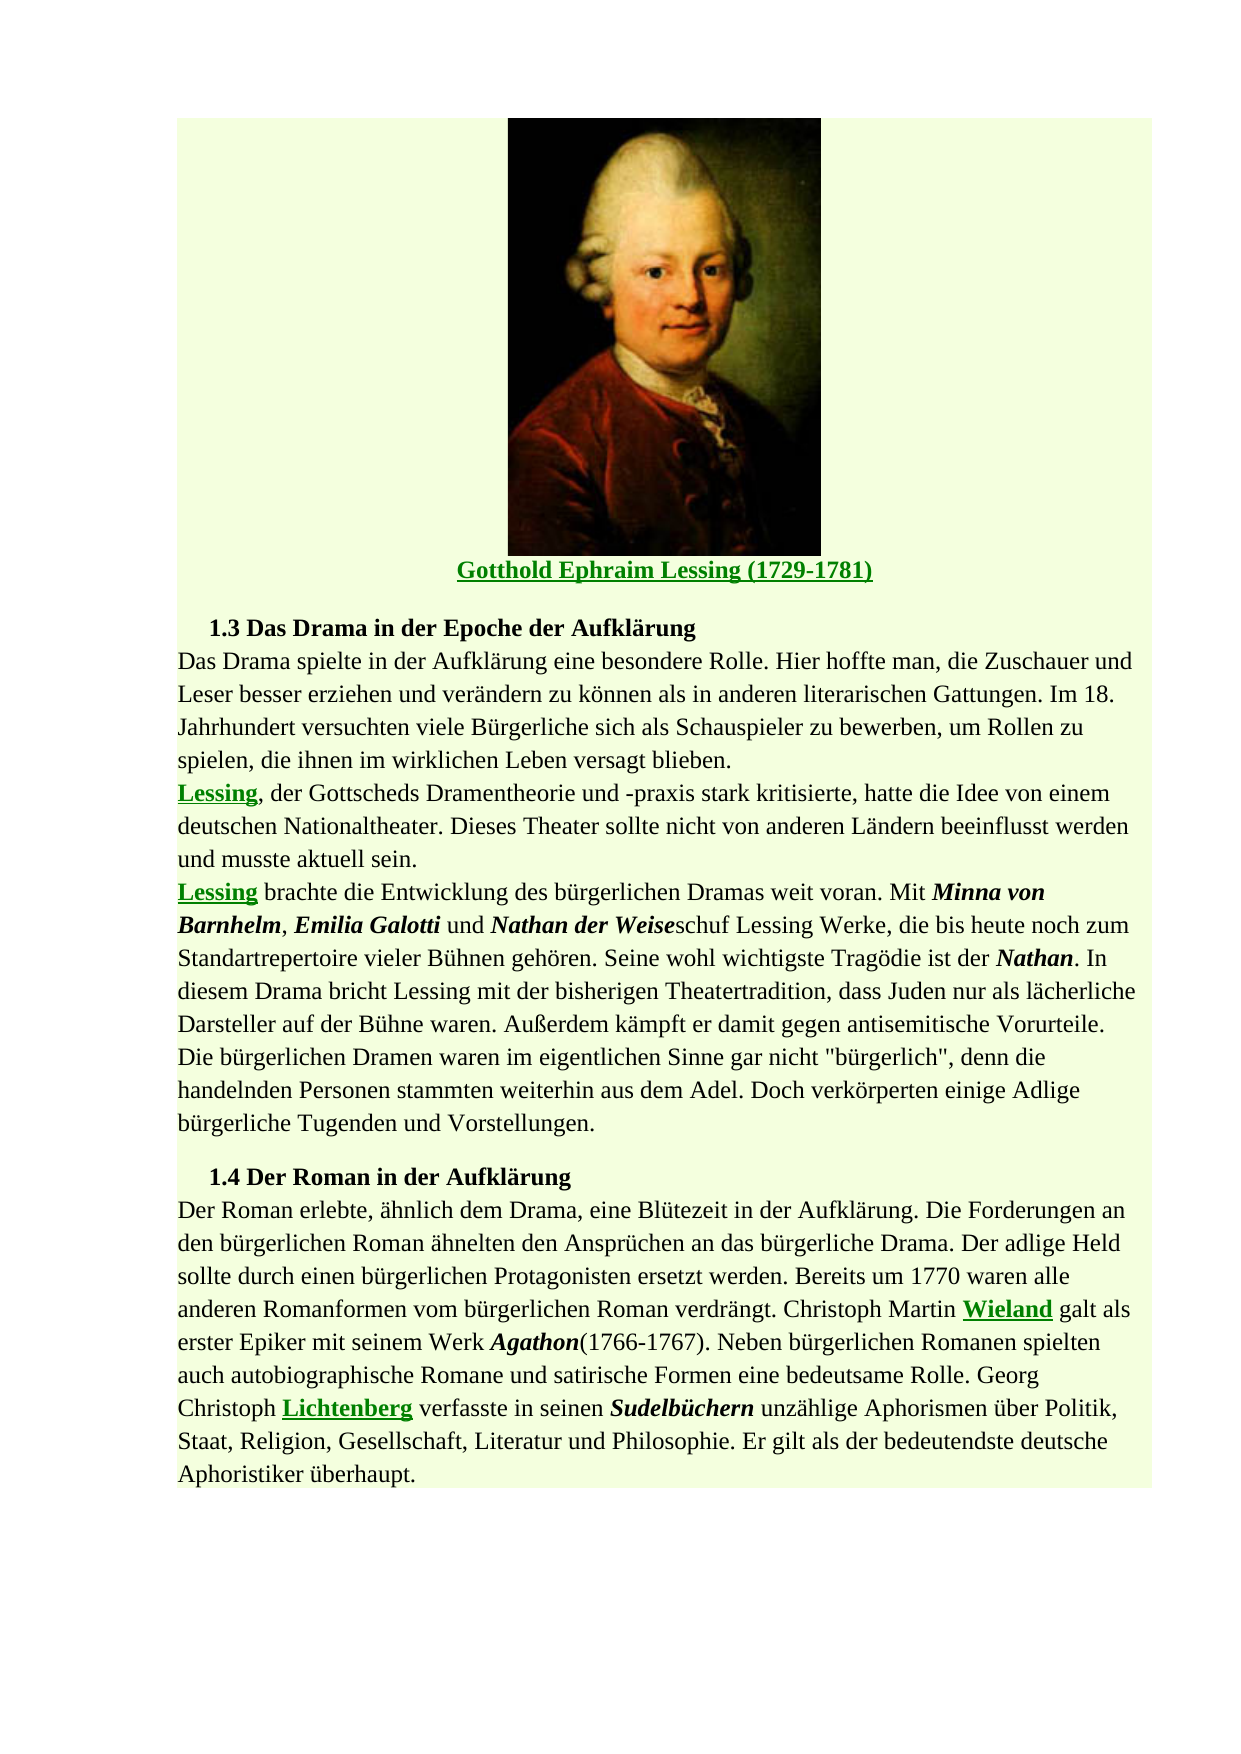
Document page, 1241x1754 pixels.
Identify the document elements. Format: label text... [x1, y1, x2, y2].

text Das Drama spielte in der Aufklärung eine besondere Rolle. Hier hoffte man, die Zuschauer und Leser besser erziehen und verändern zu können als in anderen literarischen Gattungen. Im 18. Jahrhundert versuchten viele Bürgerliche sich als Schauspieler zu bewerben, um Rollen zu spielen, die ihnen im wirklichen Leben versagt blieben. Lessing, der Gottscheds Dramentheorie und -praxis stark kritisierte, hatte die Idee von einem deutschen Nationaltheater. Dieses Theater sollte nicht von anderen Ländern beeinflusst werden und musste aktuell sein. Lessing brachte die Entwicklung des bürgerlichen Dramas weit voran. Mit Minna von Barnhelm, Emilia Galotti und Nathan der Weiseschuf Lessing Werke, die bis heute noch zum Standartrepertoire vieler Bühnen gehören. Seine wohl wichtigste Tragödie ist der Nathan. In diesem Drama bricht Lessing mit der bisherigen Theatertradition, dass Juden nur als lächerliche Darsteller auf der Bühne waren. Außerdem kämpft er damit gegen antisemitische Vorurteile. Die bürgerlichen Dramen waren im eigentlichen Sinne gar nicht "bürgerlich", denn die handelnden Personen stammten weiterhin aus dem Adel. Doch verkörperten einige Adlige bürgerliche Tugenden und Vorstellungen. [177, 646, 1152, 1137]
subtitle 1.3 Das Drama in der Epoche der Aufklärung [177, 613, 1152, 642]
text Der Roman erlebte, ähnlich dem Drama, eine Blütezeit in der Aufklärung. Die Forderungen an den bürgerlichen Roman ähnelten den Ansprüchen an das bürgerliche Drama. Der adlige Held sollte durch einen bürgerlichen Protagonisten ersetzt werden. Bereits um 1770 waren alle anderen Romanformen vom bürgerlichen Roman verdrängt. Christoph Martin Wieland galt als erster Epiker mit seinem Werk Agathon(1766-1767). Neben bürgerlichen Romanen spielten auch autobiographische Romane und satirische Formen eine bedeutsame Rolle. Georg Christoph Lichtenberg verfasste in seinen Sudelbüchern unzählige Aphorismen über Politik, Staat, Religion, Gesellschaft, Literatur und Philosophie. Er gilt als der bedeutendste deutsche Aphoristiker überhaupt. [177, 1195, 1152, 1488]
picture [507, 118, 821, 556]
subtitle 1.4 Der Roman in der Aufklärung [177, 1162, 1152, 1191]
